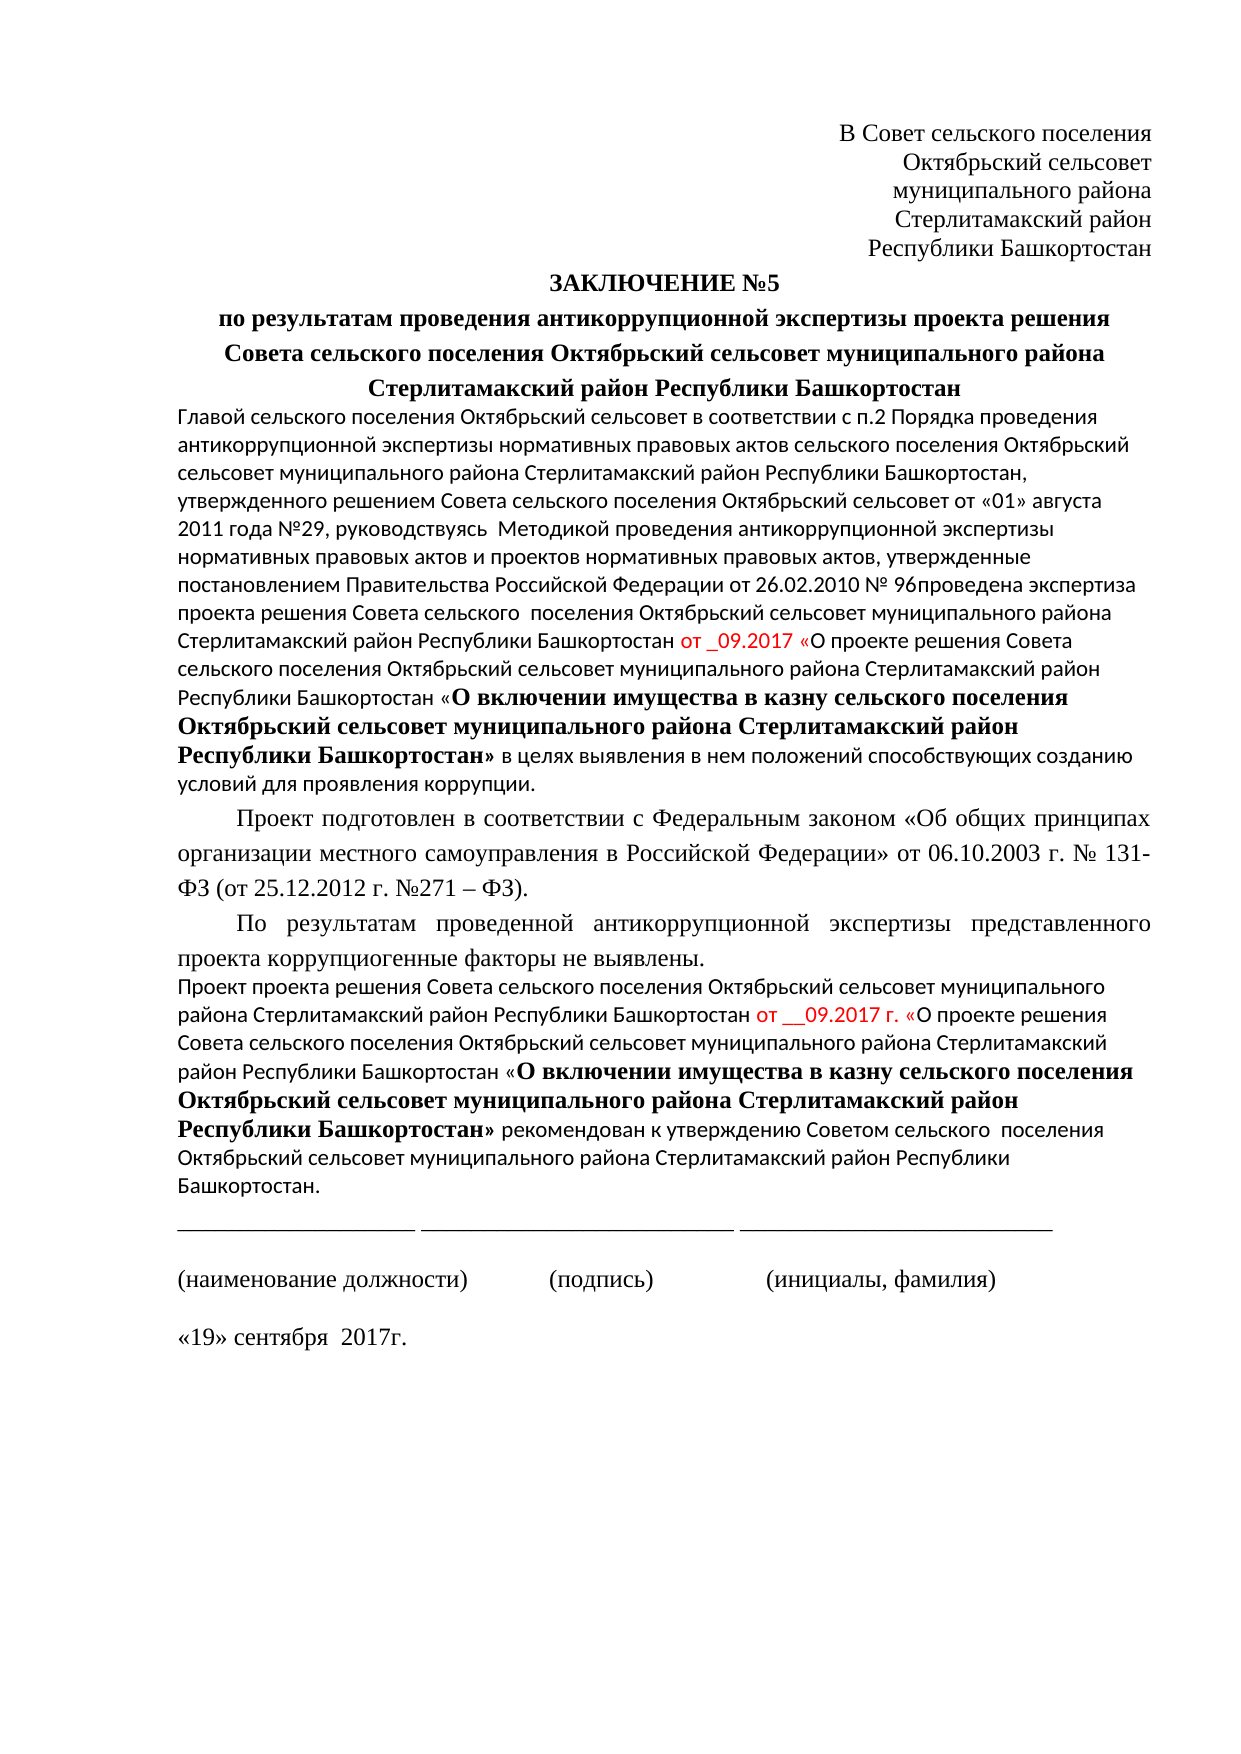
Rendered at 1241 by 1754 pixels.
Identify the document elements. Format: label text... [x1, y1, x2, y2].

text ___________________ _________________________ _________________________ [177, 1199, 1152, 1234]
text По результатам проведенной антикоррупционной экспертизы представленного проекта коррупциогенные факторы не выявлены. [177, 902, 1152, 972]
text (наименование должности) (подпись) (инициалы, фамилия) [177, 1257, 1152, 1292]
text ЗАКЛЮЧЕНИЕ №5 [177, 262, 1152, 297]
text Главой сельского поселения Октябрьский сельсовет в соответствии с п.2 Порядка проведения антикоррупционной экспертизы нормативных правовых актов сельского поселения Октябрьский сельсовет муниципального района Стерлитамакский район Республики Башкортостан, утвержденного решением Совета сельского поселения Октябрьский сельсовет от «01» августа 2011 года №29, руководствуясь Методикой проведения антикоррупционной экспертизы нормативных правовых актов и проектов нормативных правовых актов, утвержденные постановлением Правительства Российской Федерации от 26.02.2010 № 96проведена экспертиза проекта решения Совета сельского поселения Октябрьский сельсовет муниципального района Стерлитамакский район Республики Башкортостан от _09.2017 «О проекте решения Совета сельского поселения Октябрьский сельсовет муниципального района Стерлитамакский район Республики Башкортостан «О включении имущества в казну сельского поселения Октябрьский сельсовет муниципального района Стерлитамакский район Республики Башкортостан» в целях выявления в нем положений способствующих созданию условий для проявления коррупции. [177, 402, 1152, 797]
text Республики Башкортостан [177, 233, 1152, 262]
text «19» сентября 2017г. [177, 1316, 1152, 1351]
text Октябрьский сельсовет [177, 147, 1152, 176]
text В Совет сельского поселения [177, 118, 1152, 147]
text по результатам проведения антикоррупционной экспертизы проекта решения Совета сельского поселения Октябрьский сельсовет муниципального района Стерлитамакский район Республики Башкортостан [177, 297, 1152, 402]
text Проект подготовлен в соответствии с Федеральным законом «Об общих принципах организации местного самоуправления в Российской Федерации» от 06.10.2003 г. № 131-ФЗ (от 25.12.2012 г. №271 – ФЗ). [177, 797, 1152, 902]
text муниципального района [177, 176, 1152, 204]
text Проект проекта решения Совета сельского поселения Октябрьский сельсовет муниципального района Стерлитамакский район Республики Башкортостан от __09.2017 г. «О проекте решения Совета сельского поселения Октябрьский сельсовет муниципального района Стерлитамакский район Республики Башкортостан «О включении имущества в казну сельского поселения Октябрьский сельсовет муниципального района Стерлитамакский район Республики Башкортостан» рекомендован к утверждению Советом сельского поселения Октябрьский сельсовет муниципального района Стерлитамакский район Республики Башкортостан. [177, 972, 1152, 1199]
text Стерлитамакский район [177, 204, 1152, 233]
